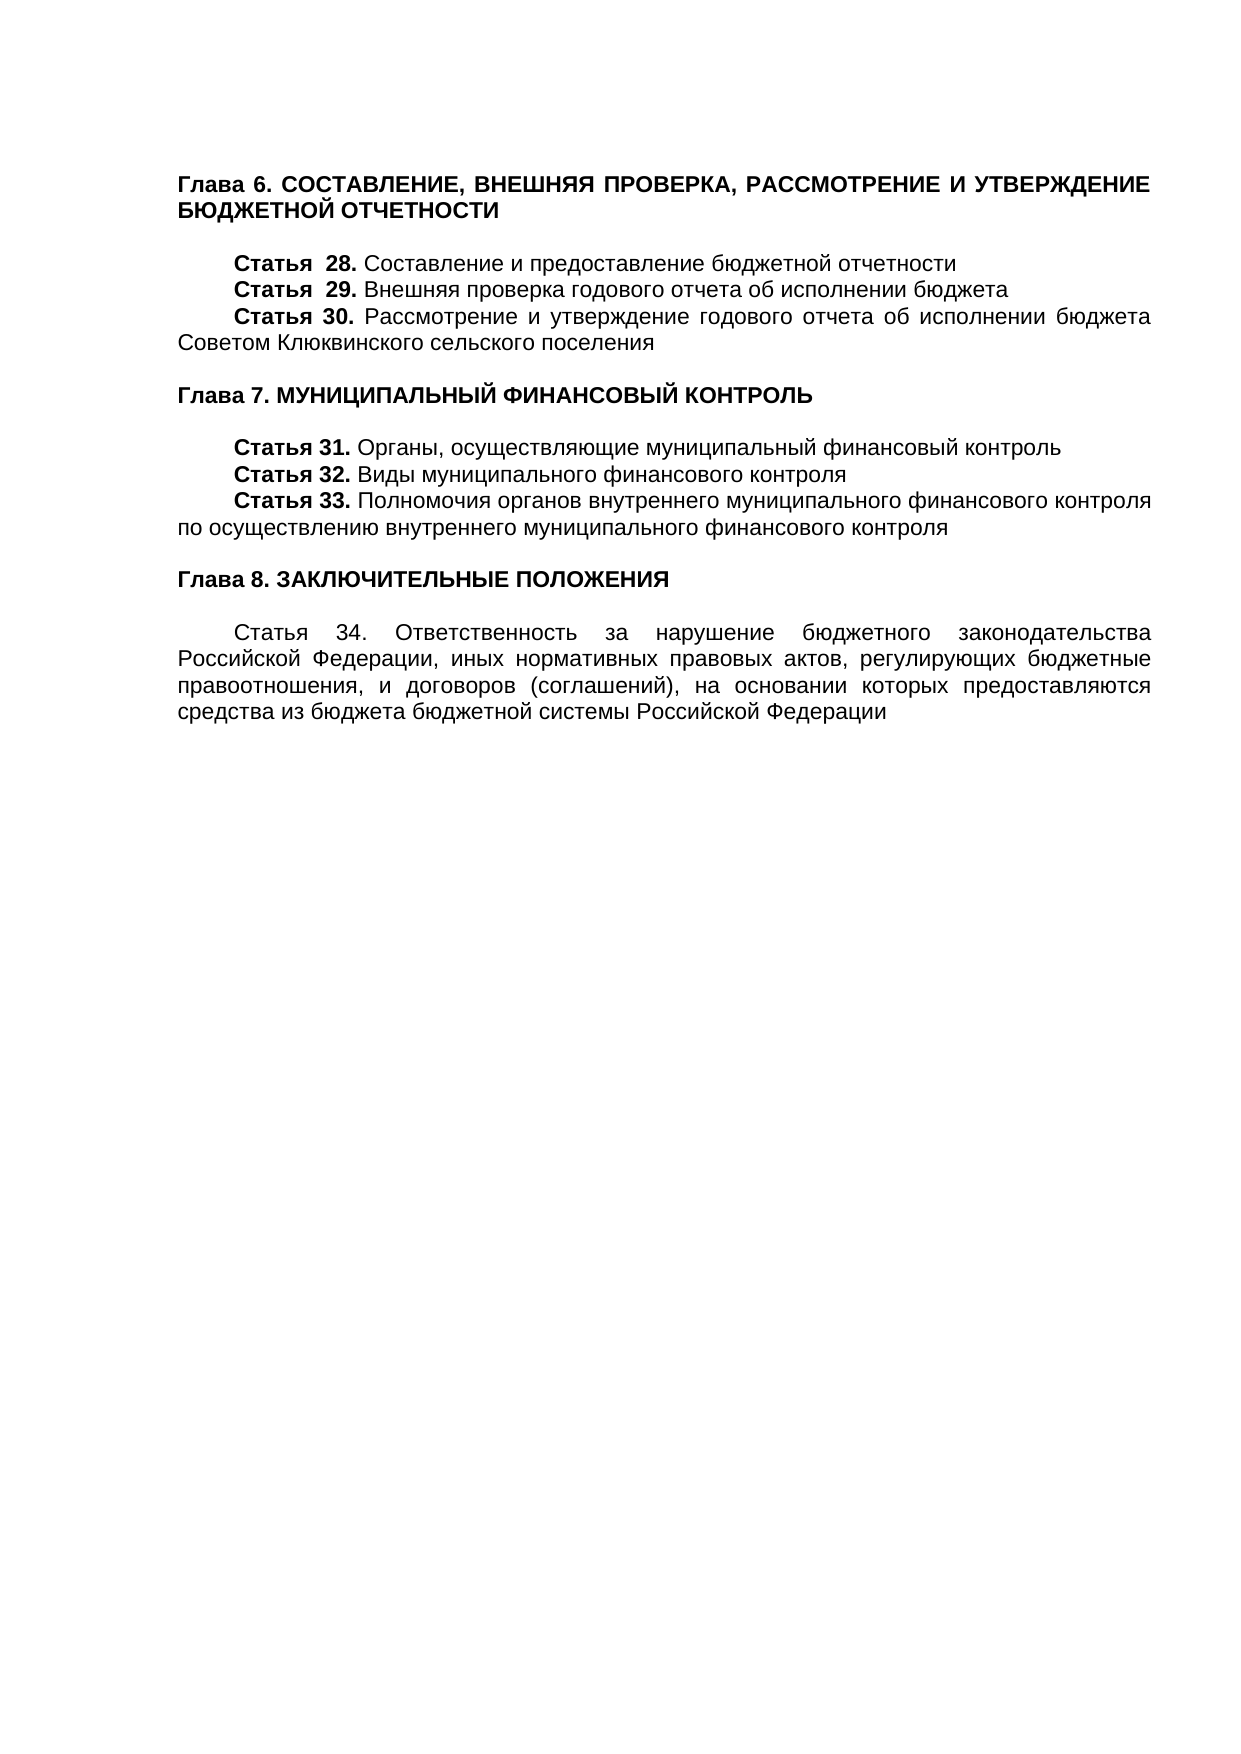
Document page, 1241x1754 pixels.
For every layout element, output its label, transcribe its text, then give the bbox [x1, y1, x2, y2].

text Глава 7. МУНИЦИПАЛЬНЫЙ ФИНАНСОВЫЙ КОНТРОЛЬ [177, 382, 1152, 408]
text Статья 31. Органы, осуществляющие муниципальный финансовый контроль [177, 434, 1152, 461]
text Статья 32. Виды муниципального финансового контроля [177, 461, 1152, 487]
text Статья 30. Рассмотрение и утверждение годового отчета об исполнении бюджета Советом Клюквинского сельского поселения [177, 303, 1152, 355]
text Глава 6. СОСТАВЛЕНИЕ, ВНЕШНЯЯ ПРОВЕРКА, РАССМОТРЕНИЕ И УТВЕРЖДЕНИЕ БЮДЖЕТНОЙ ОТЧЕТНОСТИ [177, 171, 1152, 223]
text Глава 8. ЗАКЛЮЧИТЕЛЬНЫЕ ПОЛОЖЕНИЯ [177, 566, 1152, 592]
text Статья 28. Составление и предоставление бюджетной отчетности [177, 250, 1152, 276]
text Статья 33. Полномочия органов внутреннего муниципального финансового контроля по осуществлению внутреннего муниципального финансового контроля [177, 487, 1152, 540]
text Статья 29. Внешняя проверка годового отчета об исполнении бюджета [177, 276, 1152, 303]
text Статья 34. Ответственность за нарушение бюджетного законодательства Российской Федерации, иных нормативных правовых актов, регулирующих бюджетные правоотношения, и договоров (соглашений), на основании которых предоставляются средства из бюджета бюджетной системы Российской Федерации [177, 619, 1152, 724]
